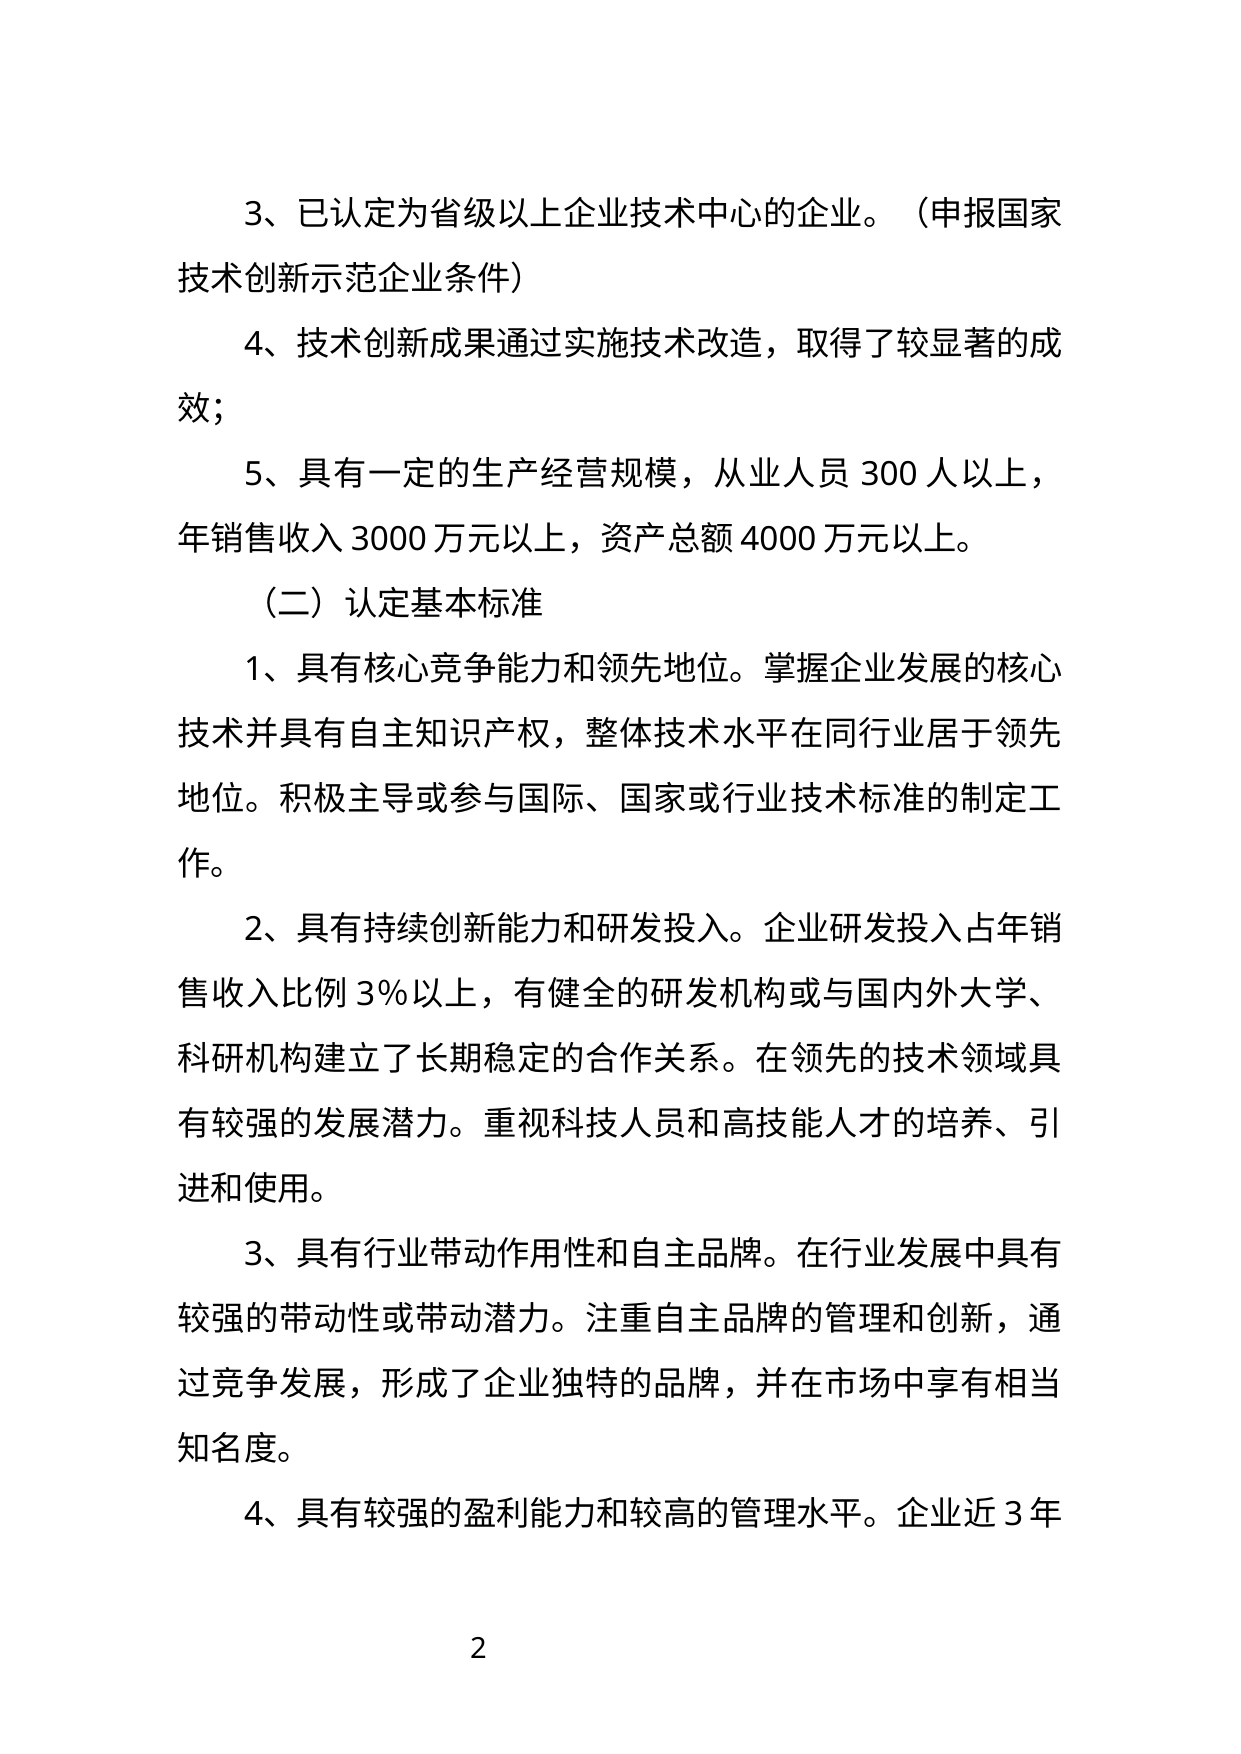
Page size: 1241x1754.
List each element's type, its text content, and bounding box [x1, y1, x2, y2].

text 2、具有持续创新能力和研发投入。企业研发投入占年销售收入比例3％以上，有健全的研发机构或与国内外大学、科研机构建立了长期稳定的合作关系。在领先的技术领域具有较强的发展潜力。重视科技人员和高技能人才的培养、引进和使用。 [177, 893, 1063, 1218]
text 4、技术创新成果通过实施技术改造，取得了较显著的成效； [177, 308, 1063, 438]
text 3、具有行业带动作用性和自主品牌。在行业发展中具有较强的带动性或带动潜力。注重自主品牌的管理和创新，通过竞争发展，形成了企业独特的品牌，并在市场中享有相当知名度。 [177, 1218, 1063, 1478]
text 3、已认定为省级以上企业技术中心的企业。（申报国家技术创新示范企业条件） [177, 178, 1063, 308]
text 1、具有核心竞争能力和领先地位。掌握企业发展的核心技术并具有自主知识产权，整体技术水平在同行业居于领先地位。积极主导或参与国际、国家或行业技术标准的制定工作。 [177, 633, 1063, 893]
text 5、具有一定的生产经营规模，从业人员300人以上，年销售收入3000万元以上，资产总额4000万元以上。 [177, 438, 1063, 568]
text （二）认定基本标准 [177, 568, 1063, 633]
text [177, 1478, 1063, 1543]
